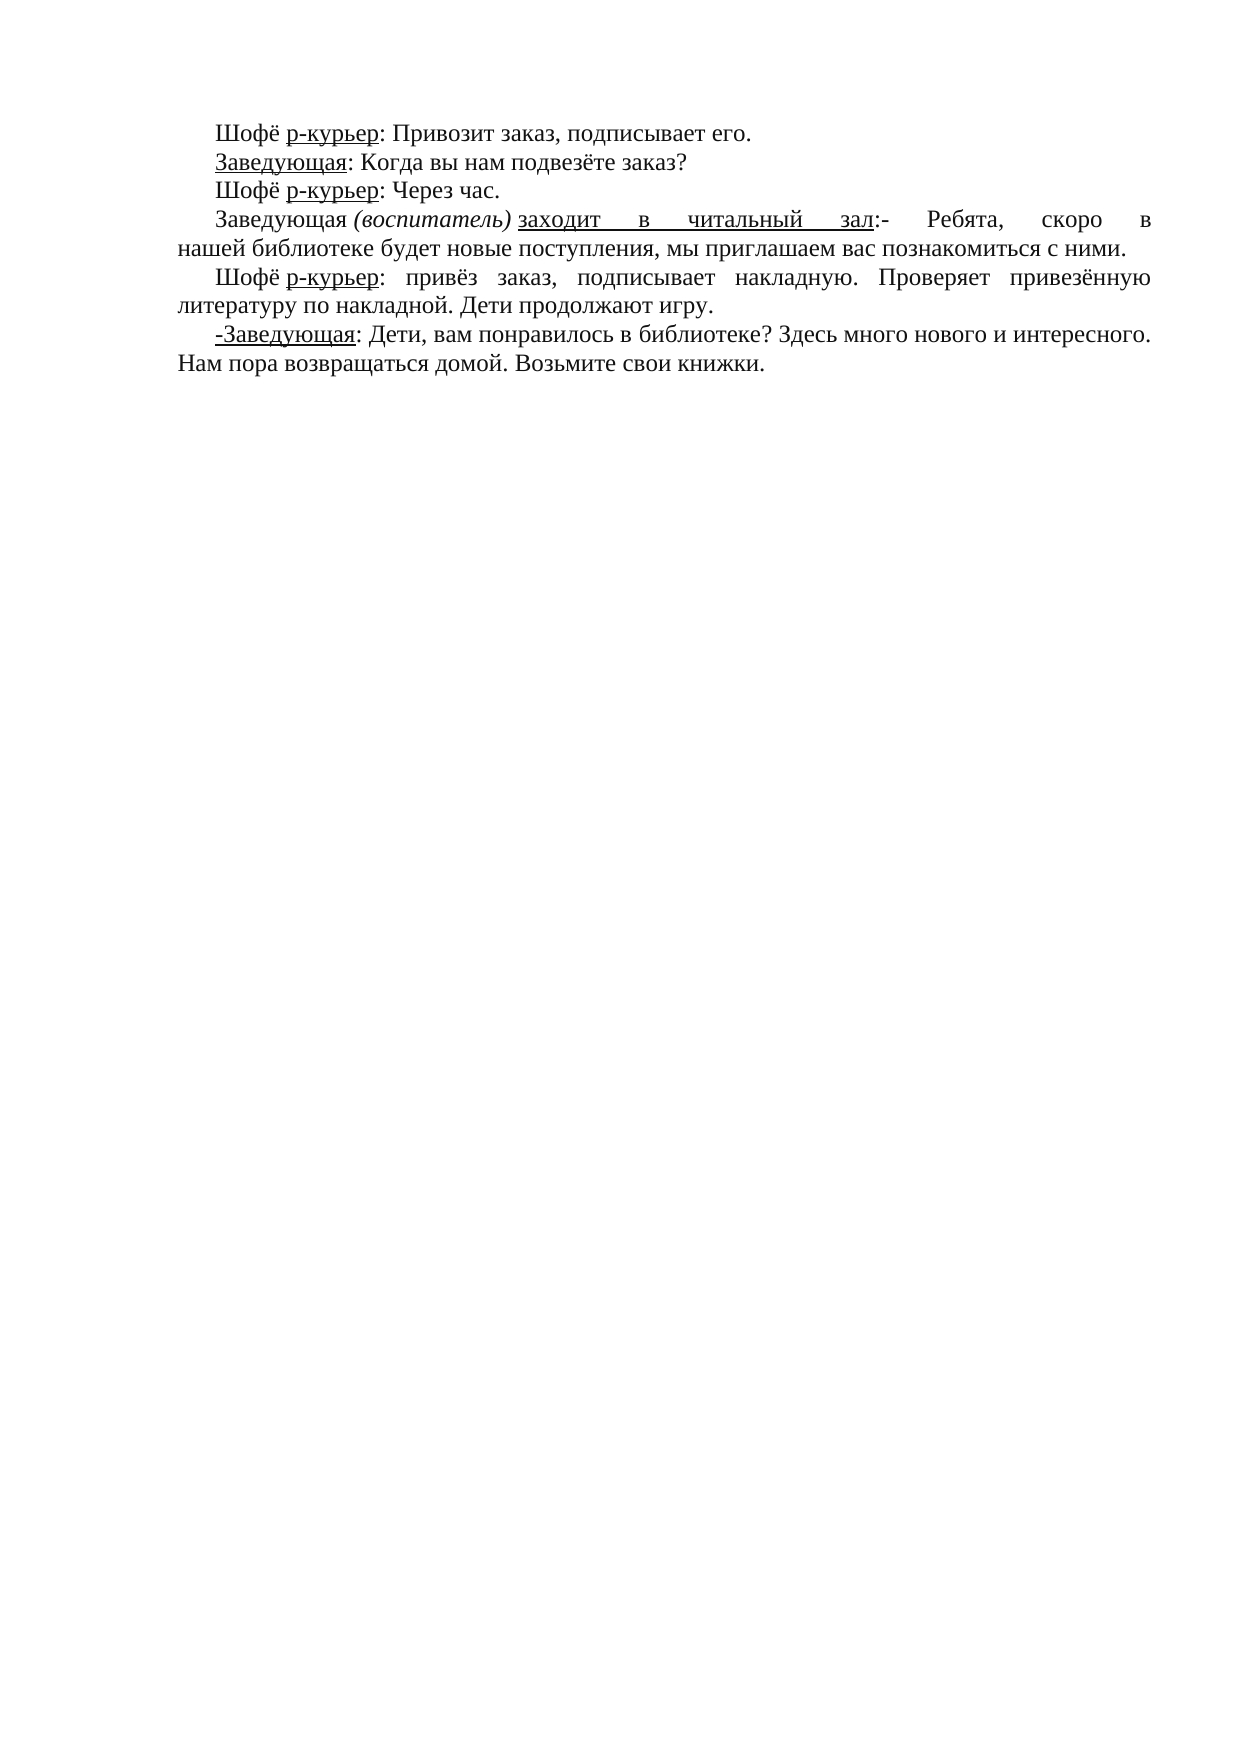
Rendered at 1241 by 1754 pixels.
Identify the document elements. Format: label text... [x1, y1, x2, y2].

text -Заведующая: Дети, вам понравилось в библиотеке? Здесь много нового и интересного. Нам пора возвращаться домой. Возьмите свои книжки. [177, 319, 1152, 377]
text Заведующая: Когда вы нам подвезёте заказ? [177, 147, 1152, 176]
text Шофё р-курьер: Через час. [177, 176, 1152, 204]
text Заведующая (воспитатель) заходит в читальный зал:- Ребята, скоро в нашей библиотеке будет новые поступления, мы приглашаем вас познакомиться с ними. [177, 204, 1152, 262]
text Шофё р-курьер: Привозит заказ, подписывает его. [177, 118, 1152, 147]
text Шофё р-курьер: привёз заказ, подписывает накладную. Проверяет привезённую литературу по накладной. Дети продолжают игру. [177, 262, 1152, 319]
